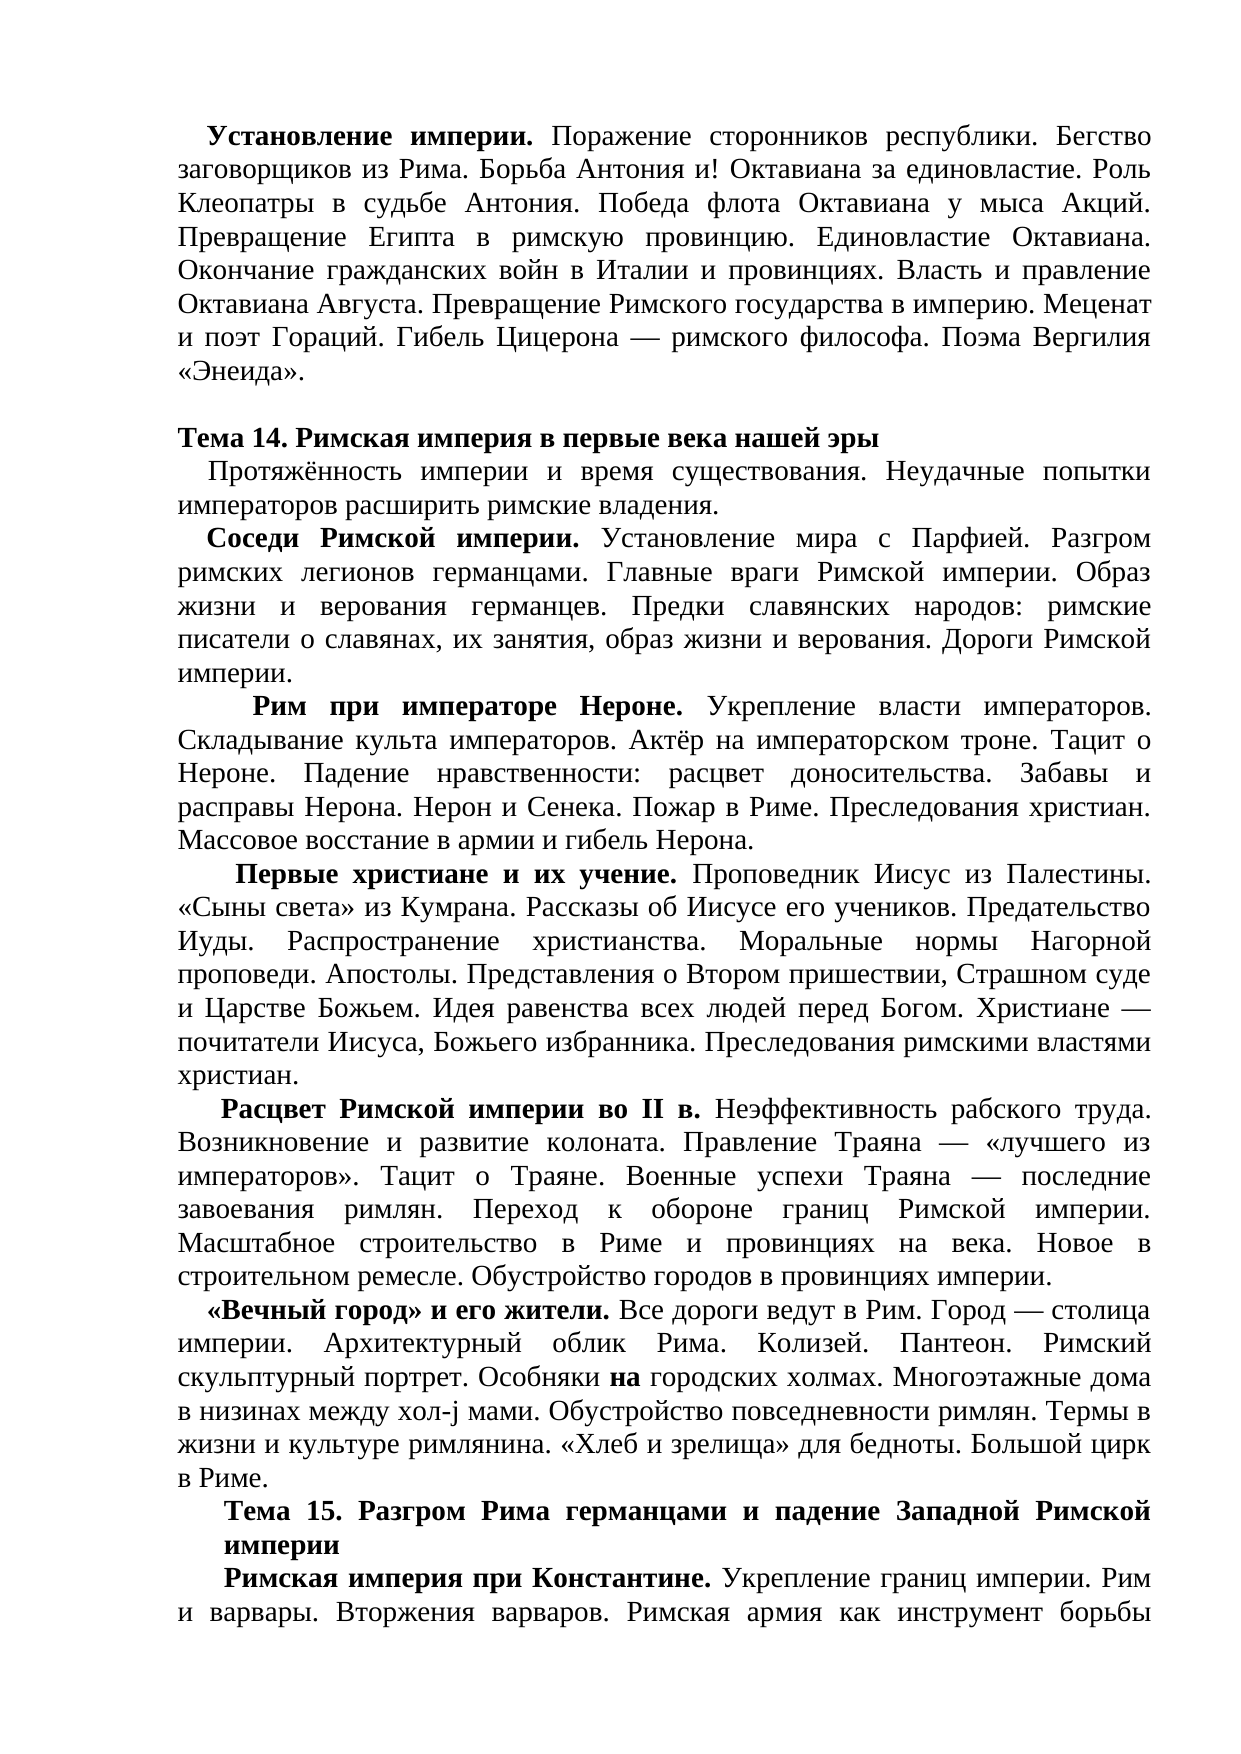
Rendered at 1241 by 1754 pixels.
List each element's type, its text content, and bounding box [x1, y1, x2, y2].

text Соседи Римской империи. Установление мира с Парфией. Разгром римских легионов германцами. Главные враги Римской империи. Образ жизни и верования германцев. Предки славянских народов: римские писатели о славянах, их занятия, образ жизни и верования. Дороги Римской империи. [177, 521, 1152, 688]
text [177, 1560, 1152, 1627]
text Первые христиане и их учение. Проповедник Иисус из Палестины. «Сыны света» из Кумрана. Рассказы об Иисусе его учеников. Предательство Иуды. Распространение христианства. Моральные нормы Нагорной проповеди. Апостолы. Представления о Втором пришествии, Страшном суде и Царстве Божьем. Идея равенства всех людей перед Богом. Христиане — почитатели Иисуса, Божьего избранника. Преследования римскими властями христиан. [177, 856, 1152, 1091]
text Тема 14. Римская империя в первые века нашей эры [177, 420, 1152, 453]
text Протяжённость империи и время существования. Неудачные попытки императоров расширить римские владения. [177, 453, 1152, 521]
text «Вечный город» и его жители. Все дороги ведут в Рим. Город — столица империи. Архитектурный облик Рима. Колизей. Пантеон. Римский скульптурный портрет. Особняки на городских холмах. Многоэтажные дома в низинах между хол-j мами. Обустройство повседневности римлян. Термы в жизни и культуре римлянина. «Хлеб и зрелища» для бедноты. Большой цирк в Риме. [177, 1292, 1152, 1493]
text Тема 15. Разгром Рима германцами и падение Западной Римской империи [224, 1493, 1152, 1560]
text Рим при императоре Нероне. Укрепление власти императоров. Складывание культа императоров. Актёр на императорском троне. Тацит о Нероне. Падение нравственности: расцвет доносительства. Забавы и расправы Нерона. Нерон и Сенека. Пожар в Риме. Преследования христиан. Массовое восстание в армии и гибель Нерона. [177, 688, 1152, 856]
text Установление империи. Поражение сторонников республики. Бегство заговорщиков из Рима. Борьба Антония и! Октавиана за единовластие. Роль Клеопатры в судьбе Антония. Победа флота Октавиана у мыса Акций. Превращение Египта в римскую провинцию. Единовластие Октавиана. Окончание гражданских войн в Италии и провинциях. Власть и правление Октавиана Августа. Превращение Римского государства в империю. Меценат и поэт Гораций. Гибель Цицерона — римского философа. Поэма Вергилия «Энеида». [177, 118, 1152, 386]
text Расцвет Римской империи во II в. Неэффективность рабского труда. Возникновение и развитие колоната. Правление Траяна — «лучшего из императоров». Тацит о Траяне. Военные успехи Траяна — последние завоевания римлян. Переход к обороне границ Римской империи. Масштабное строительство в Риме и провинциях на века. Новое в строительном ремесле. Обустройство городов в провинциях империи. [177, 1091, 1152, 1292]
